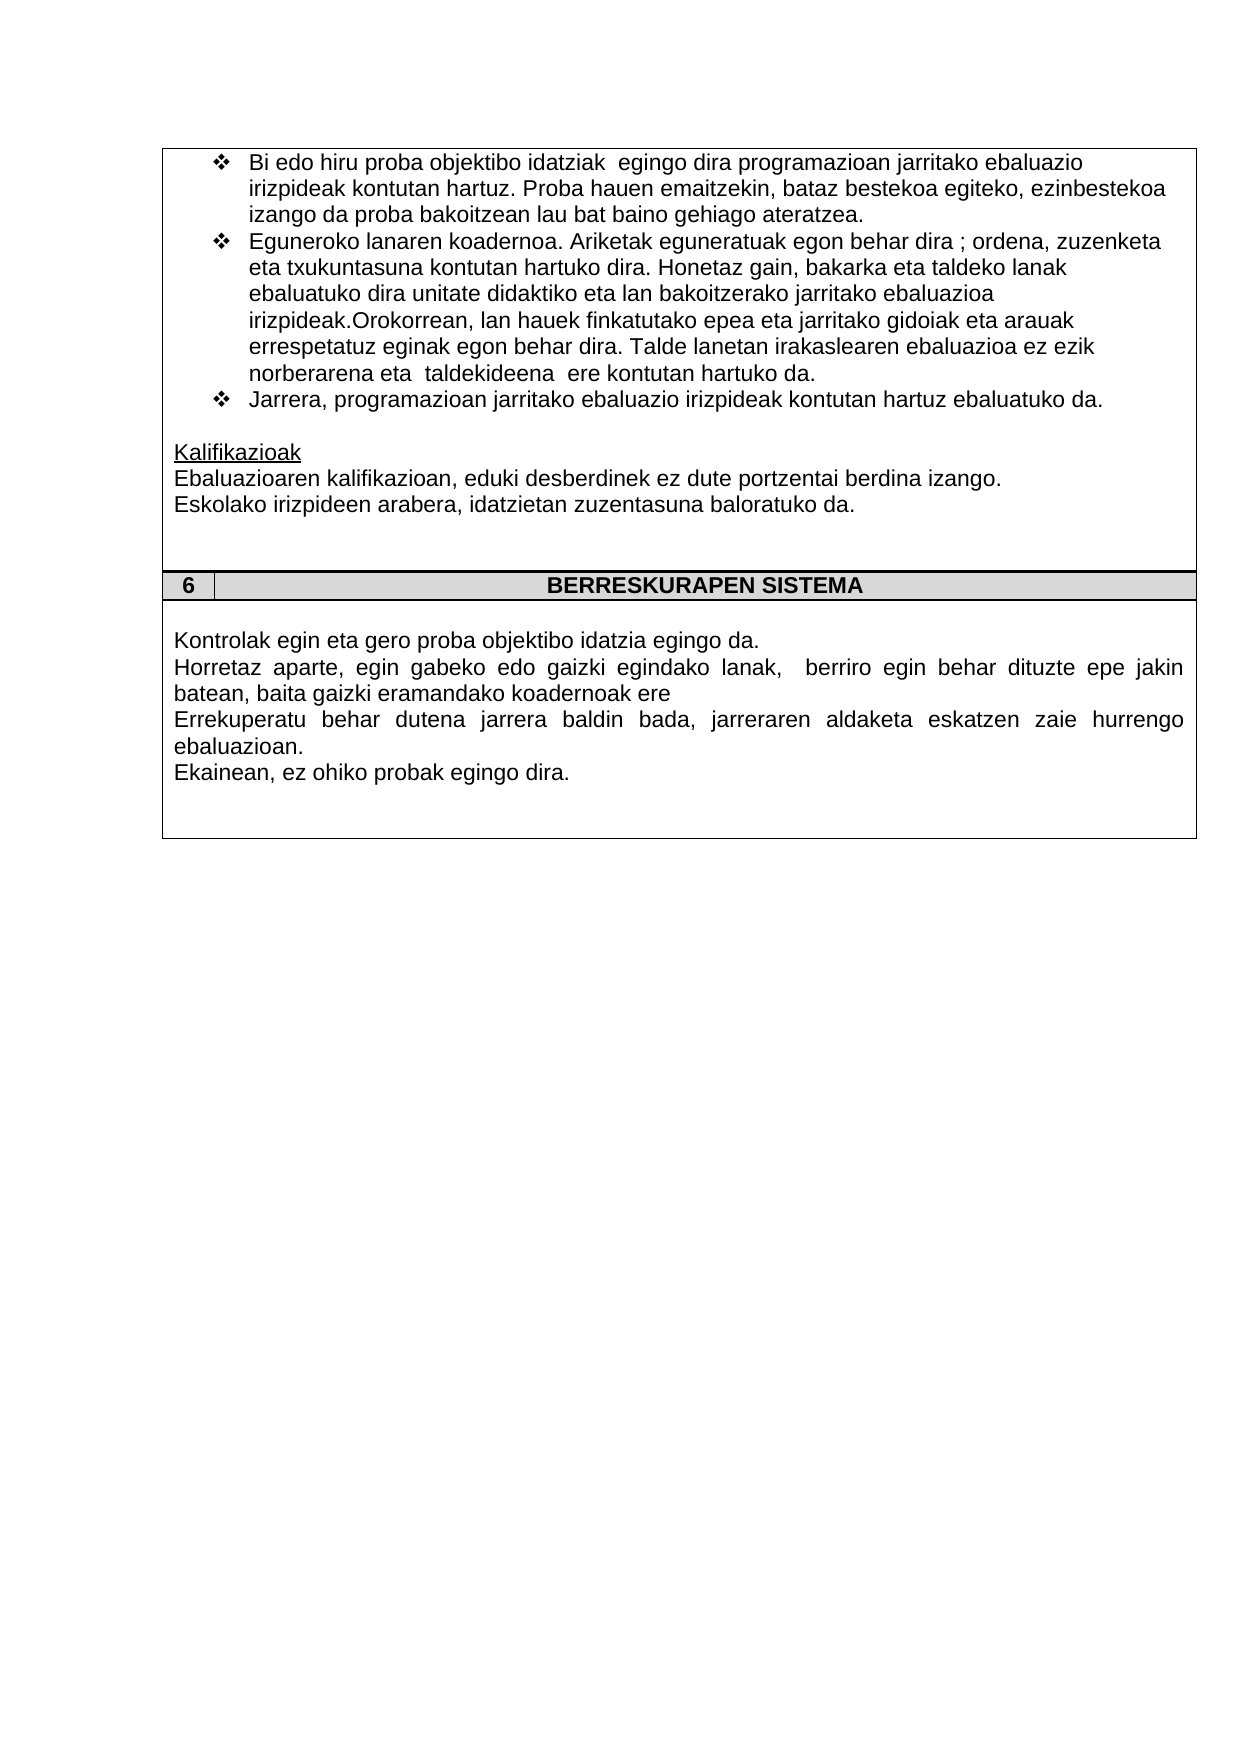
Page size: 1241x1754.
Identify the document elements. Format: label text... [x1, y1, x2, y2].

table_header BERRESKURAPEN SISTEMA [215, 573, 1196, 599]
table_header Kontrolak egin eta gero proba objektibo idatzia egingo da. Horretaz aparte, egin gabeko edo gaizki egindako lanak, berriro egin behar dituzte epe jakin batean, baita gaizki eramandako koadernoak ere Errekuperatu behar dutena jarrera baldin bada, jarreraren aldaketa eskatzen zaie hurrengo ebaluazioan. Ekainean, ez ohiko probak egingo dira. [163, 601, 1196, 838]
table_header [163, 149, 1196, 570]
table_header 6 [163, 573, 214, 599]
